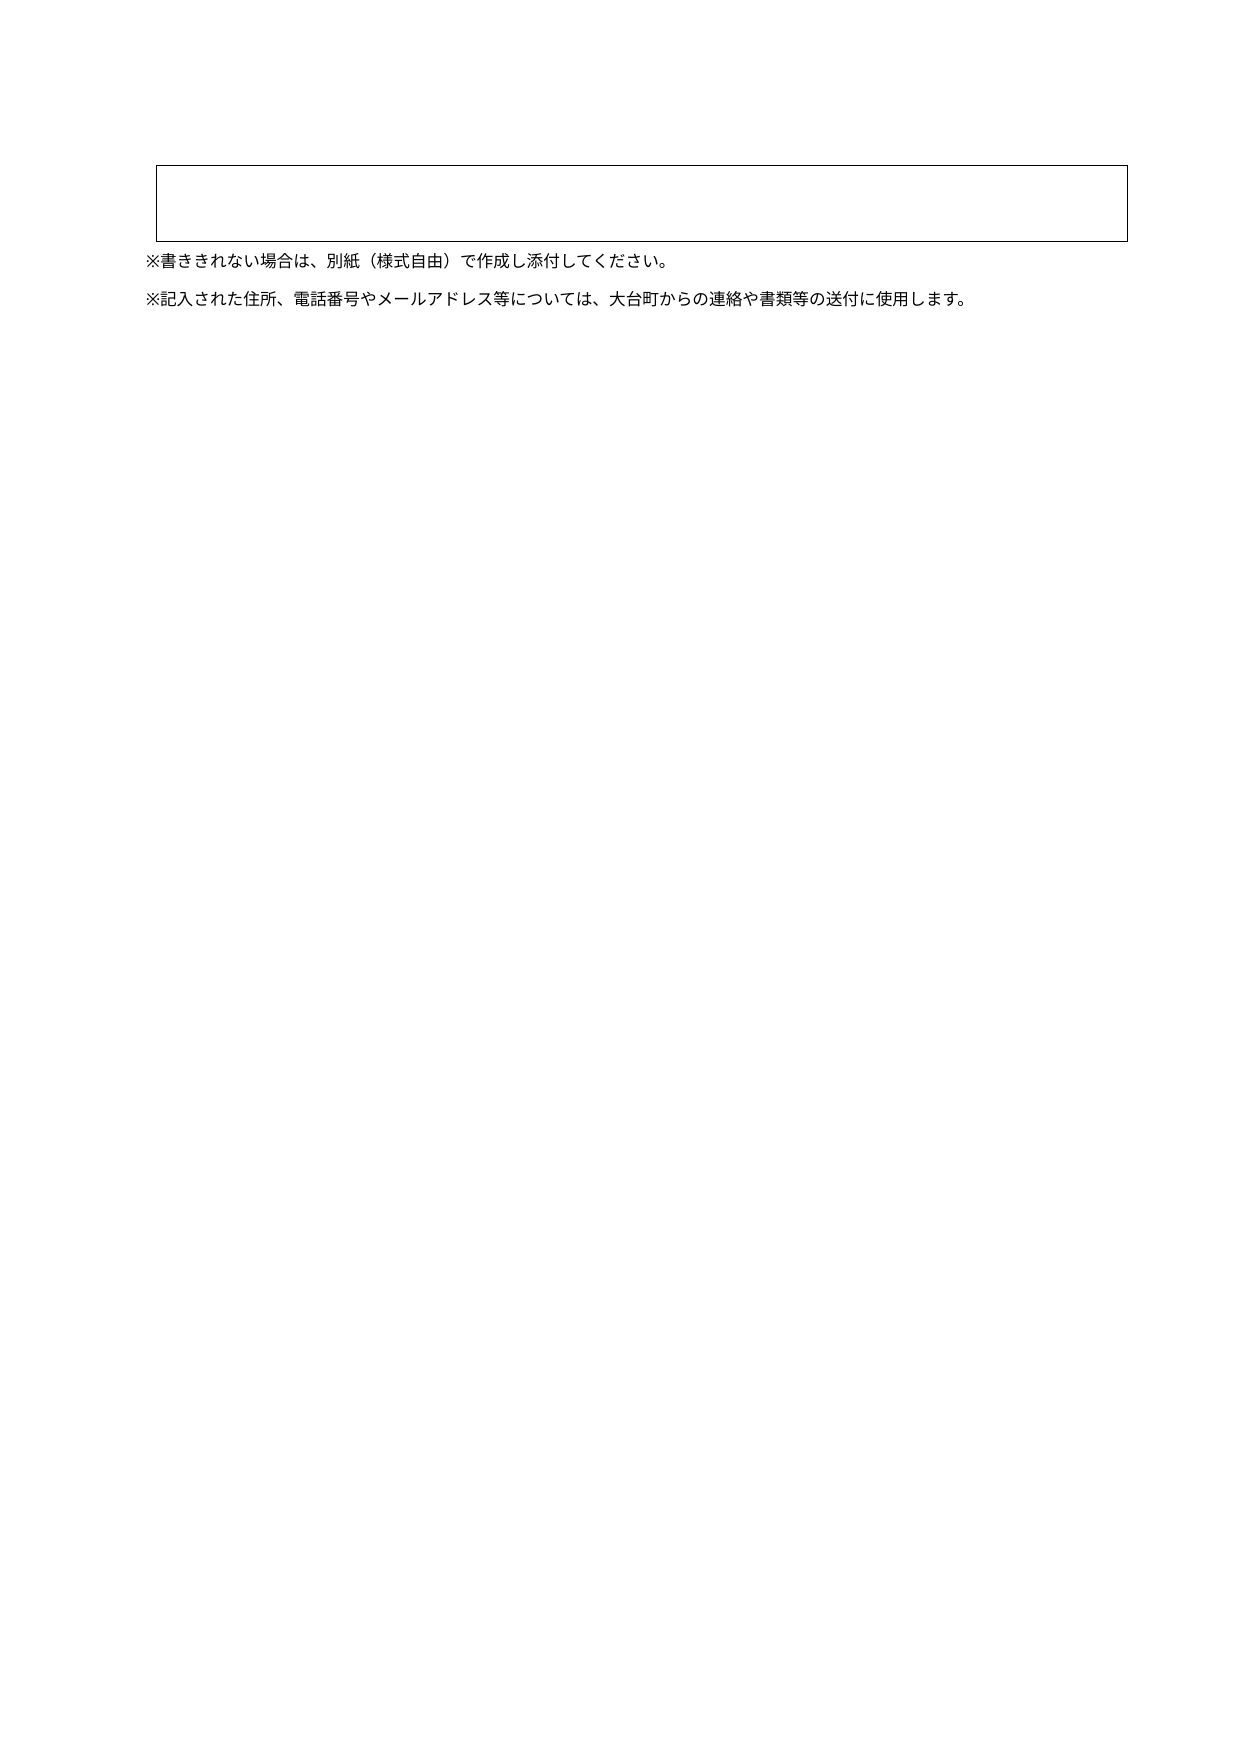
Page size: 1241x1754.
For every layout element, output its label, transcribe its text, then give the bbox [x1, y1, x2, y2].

text ※書ききれない場合は、別紙（様式自由）で作成し添付してください。 [112, 242, 1128, 279]
text ※記入された住所、電話番号やメールアドレス等については、大台町からの連絡や書類等の送付に使用します。 [112, 279, 1128, 317]
table_cell [157, 166, 1127, 241]
